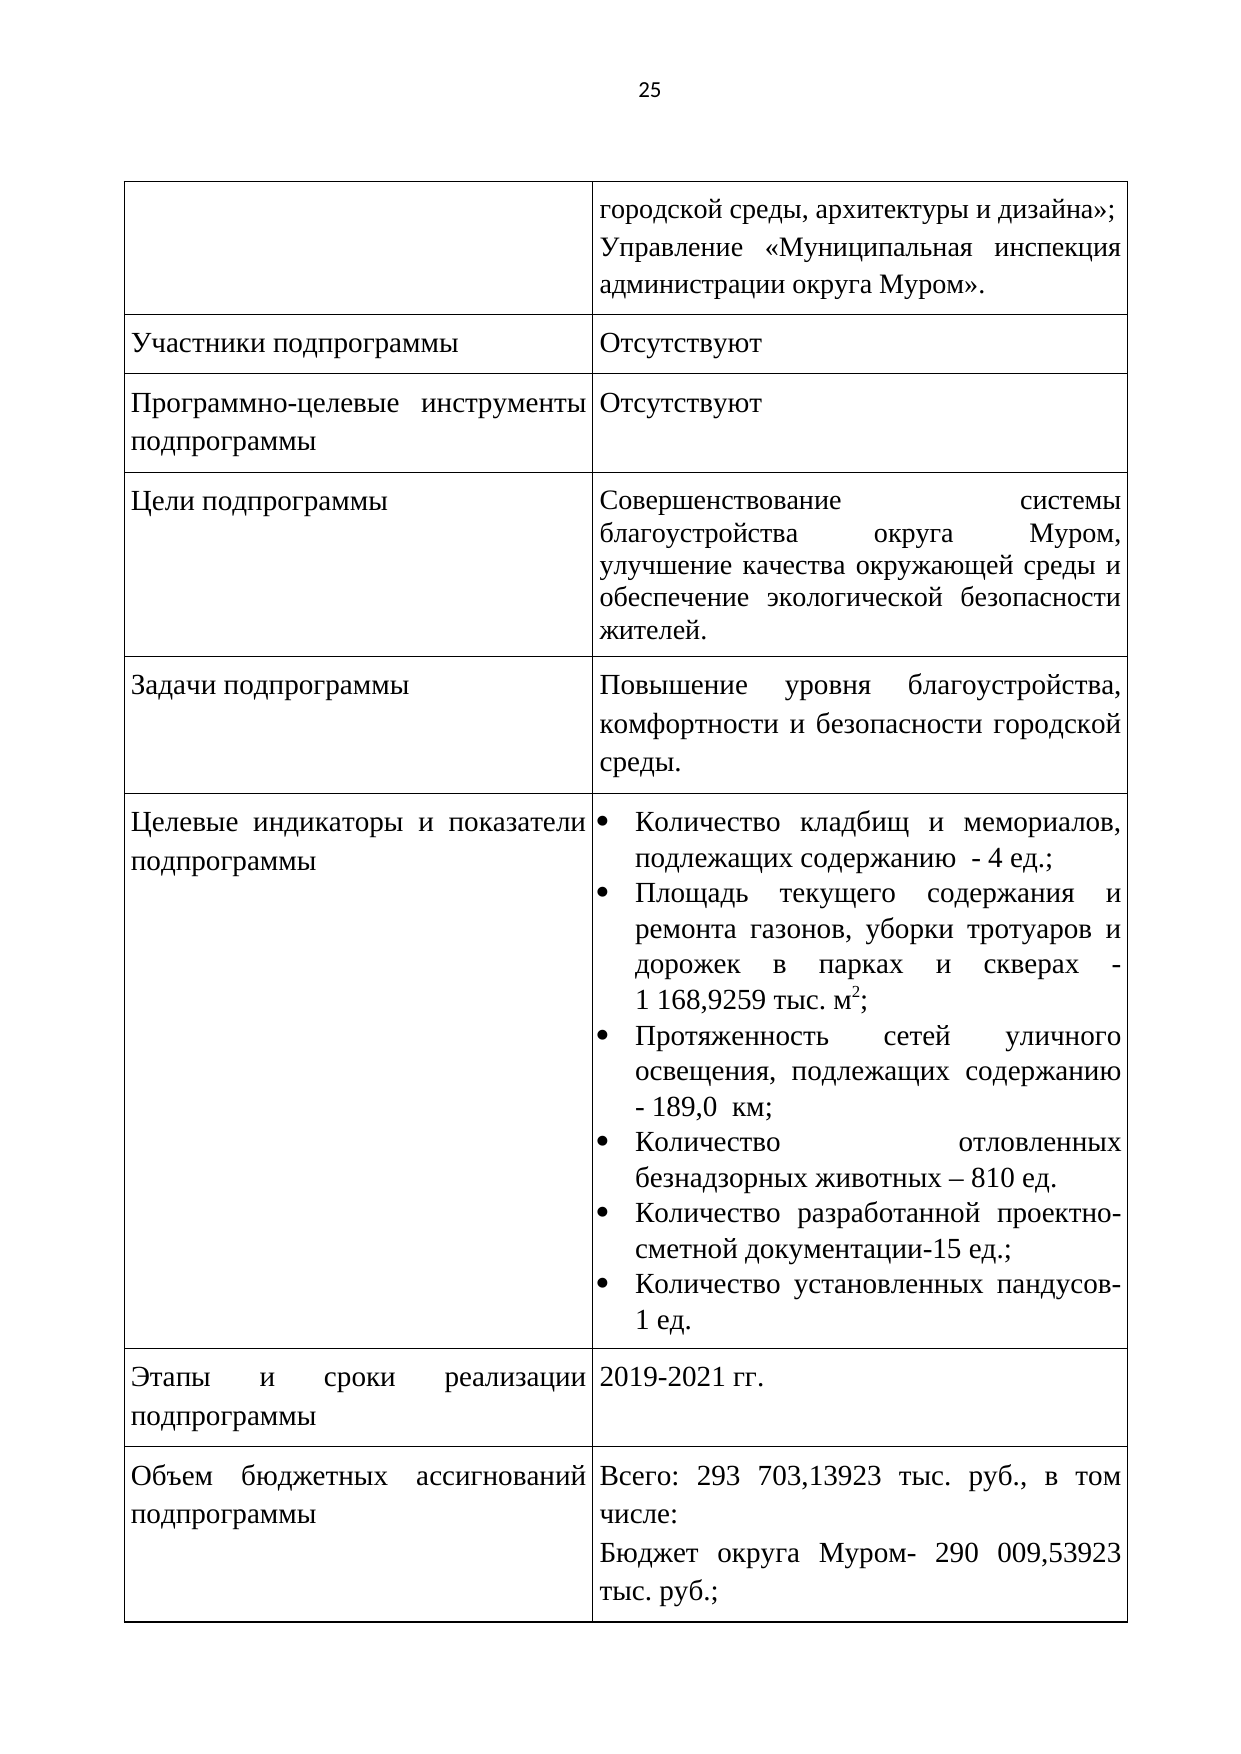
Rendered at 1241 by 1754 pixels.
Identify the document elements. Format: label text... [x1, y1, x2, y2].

table_cell Программно-целевые инструменты подпрограммы [125, 374, 592, 472]
table_cell Этапы и сроки реализации подпрограммы [125, 1349, 592, 1446]
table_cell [125, 182, 592, 314]
table_cell Отсутствуют [593, 315, 1127, 373]
table_cell Количество кладбищ и мемориалов, подлежащих содержанию - 4 ед.; Площадь текущего содержания и ремонта газонов, уборки тротуаров и дорожек в парках и скверах - 1 168,9259 тыс. м2; Протяженность сетей уличного освещения, подлежащих содержанию - 189,0 км; Количество отловленных безнадзорных животных – 810 ед. Количество разработанной проектно-сметной документации-15 ед.; Количество установленных пандусов-1 ед. [593, 794, 1127, 1348]
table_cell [125, 1447, 592, 1621]
table_cell Совершенствование системы благоустройства округа Муром, улучшение качества окружающей среды и обеспечение экологической безопасности жителей. [593, 473, 1127, 656]
table_cell Задачи подпрограммы [125, 657, 592, 793]
table_cell Повышение уровня благоустройства, комфортности и безопасности городской среды. [593, 657, 1127, 793]
table_cell Целевые индикаторы и показатели подпрограммы [125, 794, 592, 1348]
table_cell 2019-2021 гг. [593, 1349, 1127, 1446]
table_cell Отсутствуют [593, 374, 1127, 472]
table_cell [593, 182, 1127, 314]
table_cell Цели подпрограммы [125, 473, 592, 656]
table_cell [593, 1447, 1127, 1621]
table_cell Участники подпрограммы [125, 315, 592, 373]
